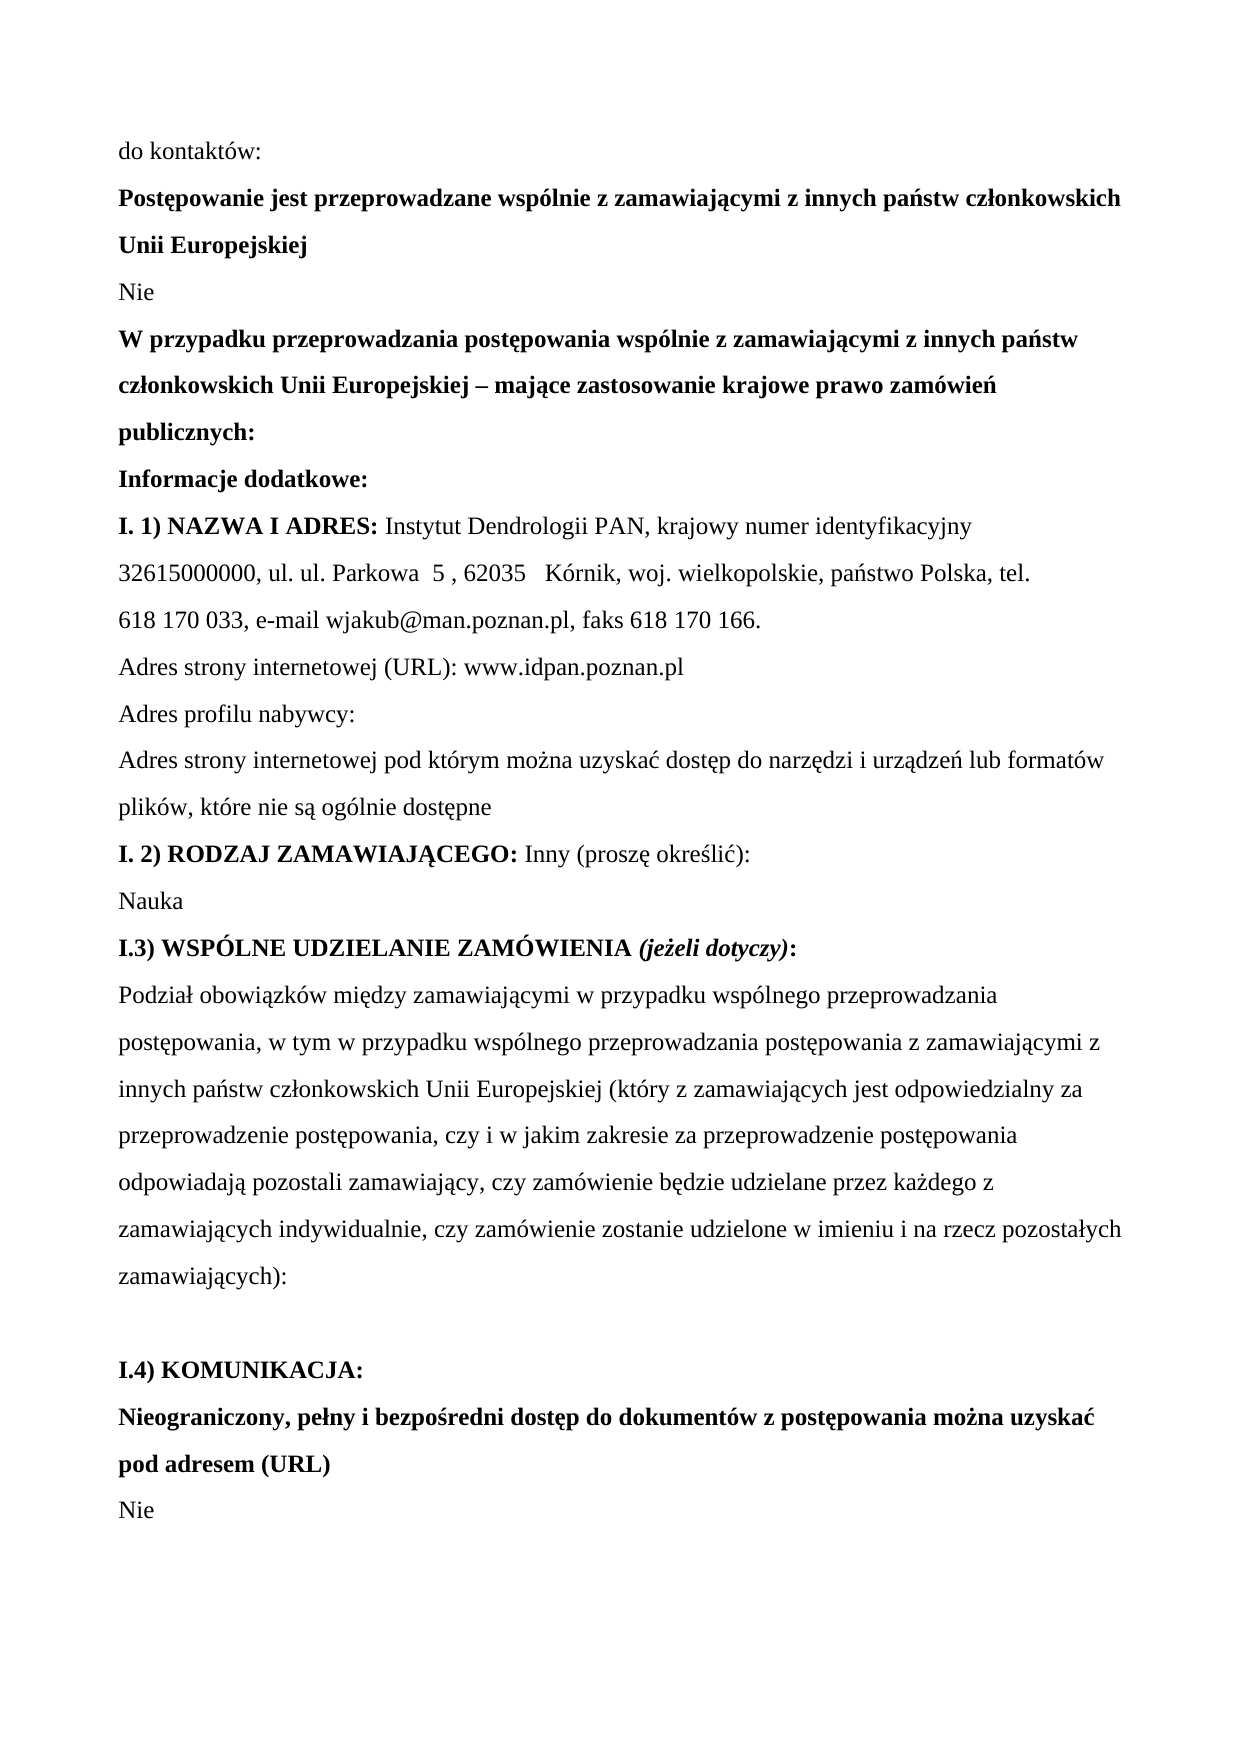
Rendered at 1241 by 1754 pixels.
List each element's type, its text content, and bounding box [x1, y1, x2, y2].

text Nie [118, 1477, 1122, 1571]
text Nie [118, 259, 1122, 306]
text Podział obowiązków między zamawiającymi w przypadku wspólnego przeprowadzania postępowania, w tym w przypadku wspólnego przeprowadzania postępowania z zamawiającymi z innych państw członkowskich Unii Europejskiej (który z zamawiających jest odpowiedzialny za przeprowadzenie postępowania, czy i w jakim zakresie za przeprowadzenie postępowania odpowiadają pozostali zamawiający, czy zamówienie będzie udzielane przez każdego z zamawiających indywidualnie, czy zamówienie zostanie udzielone w imieniu i na rzecz pozostałych zamawiających): [118, 962, 1122, 1337]
text I.4) KOMUNIKACJA: Nieograniczony, pełny i bezpośredni dostęp do dokumentów z postępowania można uzyskać pod adresem (URL) [118, 1337, 1122, 1477]
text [118, 118, 1122, 259]
text I. 1) NAZWA I ADRES: Instytut Dendrologii PAN, krajowy numer identyfikacyjny 32615000000, ul. ul. Parkowa 5 , 62035 Kórnik, woj. wielkopolskie, państwo Polska, tel. 618 170 033, e-mail wjakub@man.poznan.pl, faks 618 170 166. Adres strony internetowej (URL): www.idpan.poznan.pl Adres profilu nabywcy: Adres strony internetowej pod którym można uzyskać dostęp do narzędzi i urządzeń lub formatów plików, które nie są ogólnie dostępne [118, 493, 1122, 821]
text I.3) WSPÓLNE UDZIELANIE ZAMÓWIENIA (jeżeli dotyczy): [118, 915, 1122, 962]
text W przypadku przeprowadzania postępowania wspólnie z zamawiającymi z innych państw członkowskich Unii Europejskiej – mające zastosowanie krajowe prawo zamówień publicznych: Informacje dodatkowe: [118, 306, 1122, 493]
text I. 2) RODZAJ ZAMAWIAJĄCEGO: Inny (proszę określić): Nauka [118, 821, 1122, 915]
